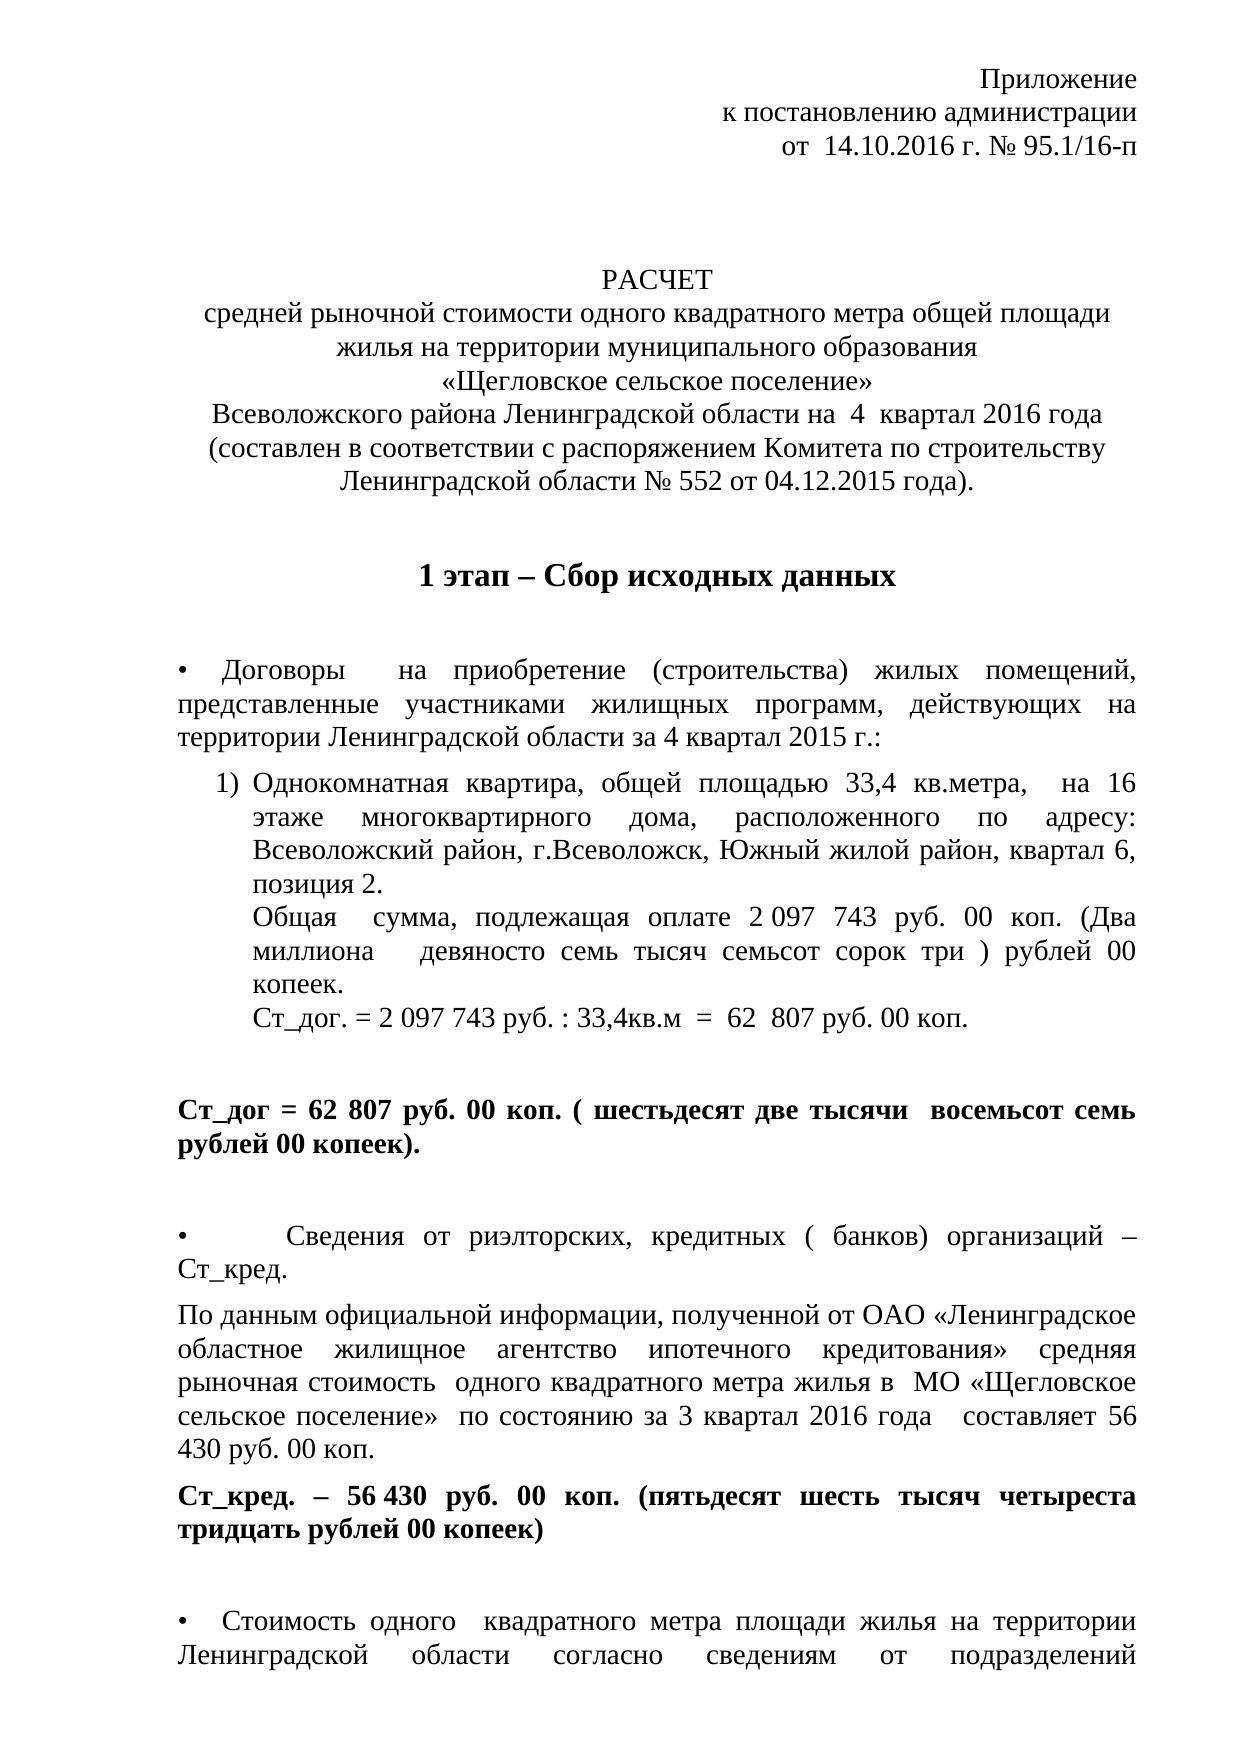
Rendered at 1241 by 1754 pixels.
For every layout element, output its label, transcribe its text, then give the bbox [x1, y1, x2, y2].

text Общая сумма, подлежащая оплате 2 097 743 руб. 00 коп. (Два миллиона девяносто семь тысяч семьсот сорок три ) рублей 00 копеек. [252, 899, 1137, 1000]
text 1 этап – Сбор исходных данных [177, 555, 1137, 594]
text к постановлению администрации [177, 94, 1137, 128]
text Ст_дог = 62 807 руб. 00 коп. ( шестьдесят две тысячи восемьсот семь рублей 00 копеек). [177, 1092, 1137, 1159]
text «Щегловское сельское поселение» [177, 363, 1137, 396]
text По данным официальной информации, полученной от ОАО «Ленинградское областное жилищное агентство ипотечного кредитования» средняя рыночная стоимость одного квадратного метра жилья в МО «Щегловское сельское поселение» по состоянию за 3 квартал 2016 года составляет 56 430 руб. 00 коп. [177, 1297, 1137, 1465]
text Ст_кред. – 56 430 руб. 00 коп. (пятьдесят шесть тысяч четыреста тридцать рублей 00 копеек) [177, 1478, 1137, 1545]
text РАСЧЕТ [177, 262, 1137, 296]
text Всеволожского района Ленинградской области на 4 квартал 2016 года [177, 396, 1137, 430]
text средней рыночной стоимости одного квадратного метра общей площади жилья на территории муниципального образования [177, 296, 1137, 363]
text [177, 1603, 1137, 1670]
text от 14.10.2016 г. № 95.1/16-п [177, 128, 1137, 161]
text • Сведения от риэлторских, кредитных ( банков) организаций – Ст_кред. [177, 1218, 1137, 1285]
text Ст_дог. = 2 097 743 руб. : 33,4кв.м = 62 807 руб. 00 коп. [252, 1000, 1137, 1034]
text • Договоры на приобретение (строительства) жилых помещений, представленные участниками жилищных программ, действующих на территории Ленинградской области за 4 квартал 2015 г.: [177, 652, 1137, 753]
text Приложение [177, 61, 1137, 94]
list Однокомнатная квартира, общей площадью 33,4 кв.метра, на 16 этаже многоквартирного дома, расположенного по адресу: Всеволожский район, г.Всеволожск, Южный жилой район, квартал 6, позиция 2. [215, 765, 1137, 899]
text (составлен в соответствии с распоряжением Комитета по строительству Ленинградской области № 552 от 04.12.2015 года). [177, 430, 1137, 497]
